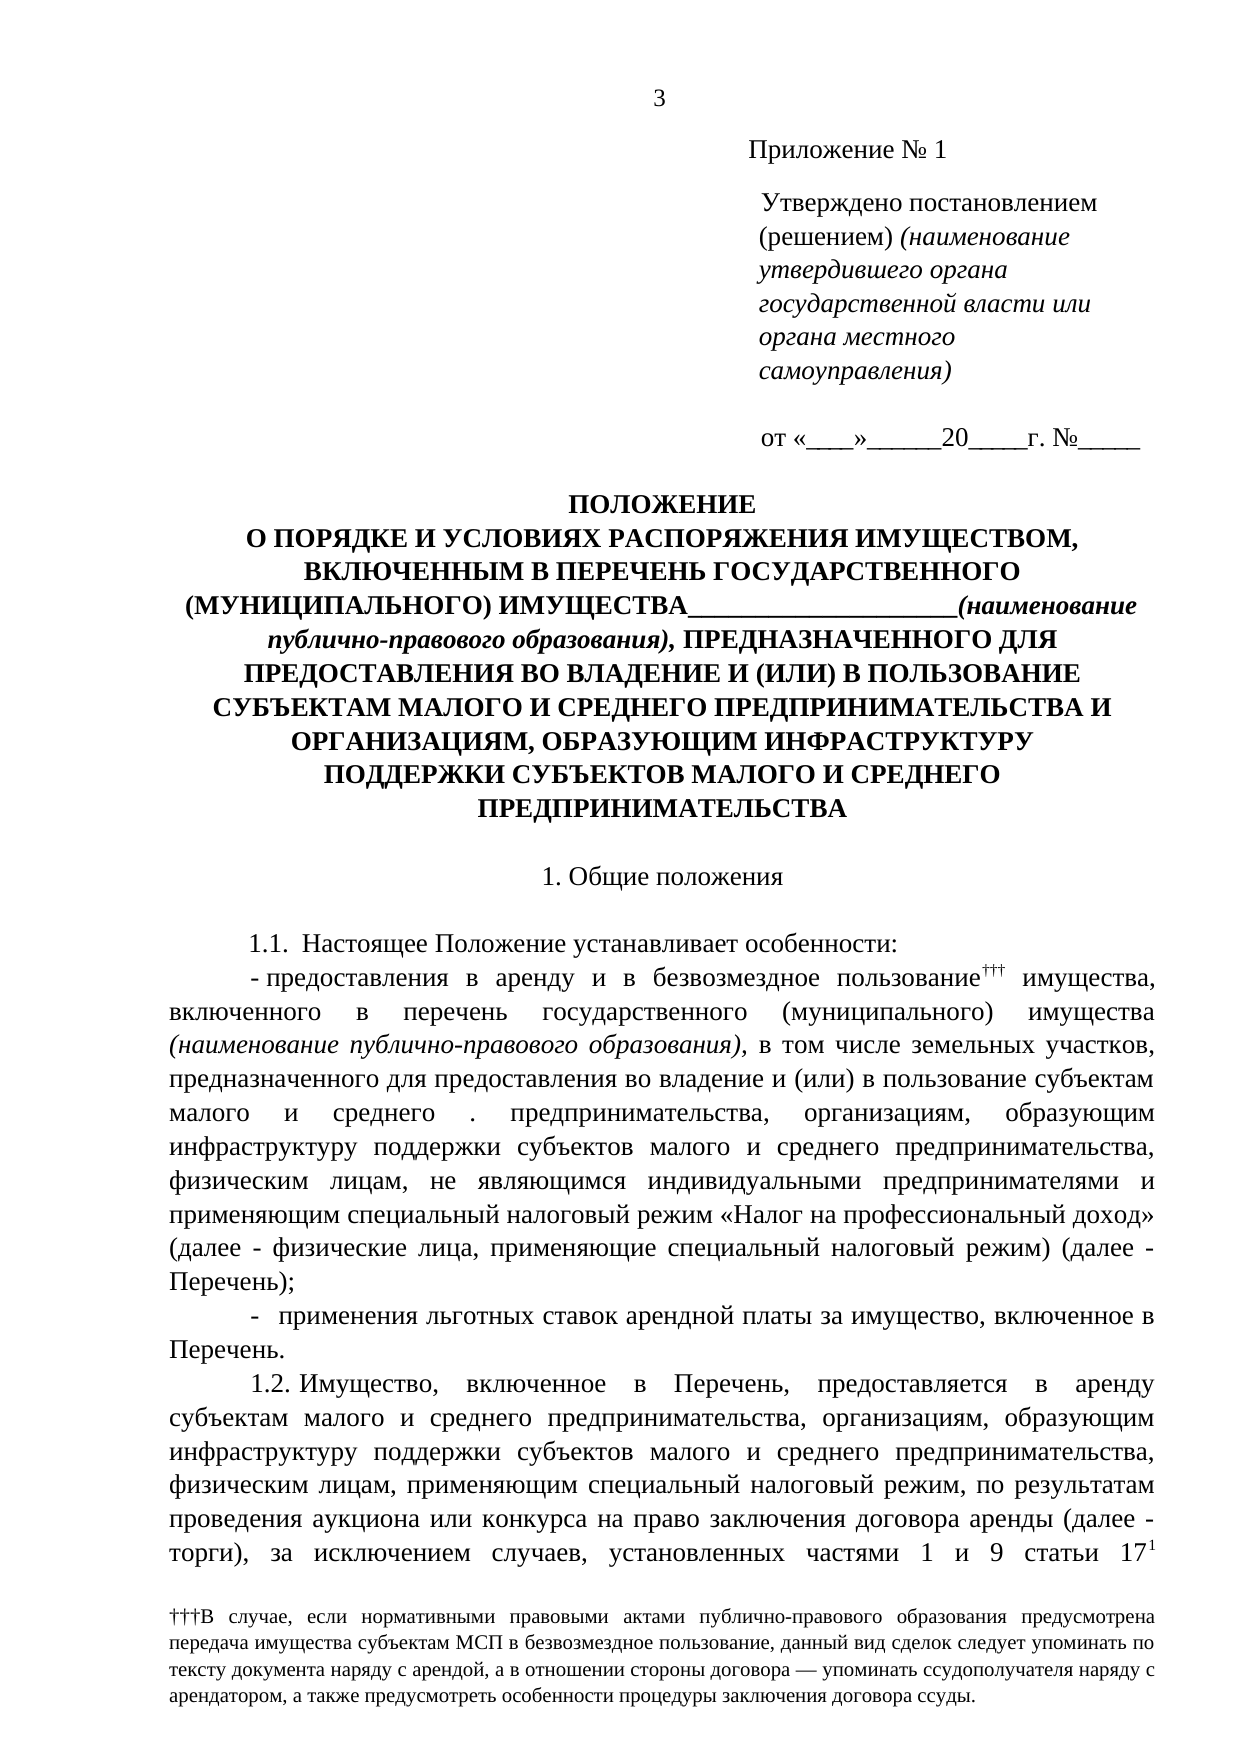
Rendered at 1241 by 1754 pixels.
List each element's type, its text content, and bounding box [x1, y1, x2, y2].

list предоставления в аренду и в безвозмездное пользование имущества, включенного в перечень государственного (муниципального) имущества (наименование публично-правового образования), в том числе земельных участков, предназначенного для предоставления во владение и (или) в пользование субъектам малого и среднего . предпринимательства, организациям, образующим инфраструктуру поддержки субъектов малого и среднего предпринимательства, физическим лицам, не являющимся индивидуальными предпринимателями и применяющим специальный налоговый режим «Налог на профессиональный доход» (далее - физические лица, применяющие специальный налоговый режим) (далее - Перечень); [169, 961, 1156, 1297]
text Утверждено постановлением (решением) (наименование утвердившего органа государственной власти или органа местного самоуправления) [758, 186, 1156, 385]
list Настоящее Положение устанавливает особенности: [169, 927, 1156, 958]
text 1. Общие положения [169, 860, 1156, 891]
text ПОЛОЖЕНИЕ [169, 488, 1156, 519]
text от « » 20 г. № [758, 421, 1156, 452]
text О ПОРЯДКЕ И УСЛОВИЯХ РАСПОРЯЖЕНИЯ ИМУЩЕСТВОМ, ВКЛЮЧЕННЫМ В ПЕРЕЧЕНЬ ГОСУДАРСТВЕННОГО (МУНИЦИПАЛЬНОГО) ИМУЩЕСТВА (наименование [169, 522, 1156, 621]
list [169, 1367, 1156, 1567]
text публично-правового образования), ПРЕДНАЗНАЧЕННОГО ДЛЯ ПРЕДОСТАВЛЕНИЯ ВО ВЛАДЕНИЕ И (ИЛИ) В ПОЛЬЗОВАНИЕ СУБЪЕКТАМ МАЛОГО И СРЕДНЕГО ПРЕДПРИНИМАТЕЛЬСТВА И ОРГАНИЗАЦИЯМ, ОБРАЗУЮЩИМ ИНФРАСТРУКТУРУ ПОДДЕРЖКИ СУБЪЕКТОВ МАЛОГО И СРЕДНЕГО ПРЕДПРИНИМАТЕЛЬСТВА [169, 623, 1156, 824]
list применения льготных ставок арендной платы за имущество, включенное в Перечень. [169, 1299, 1156, 1364]
text Приложение № 1 [748, 133, 1156, 164]
